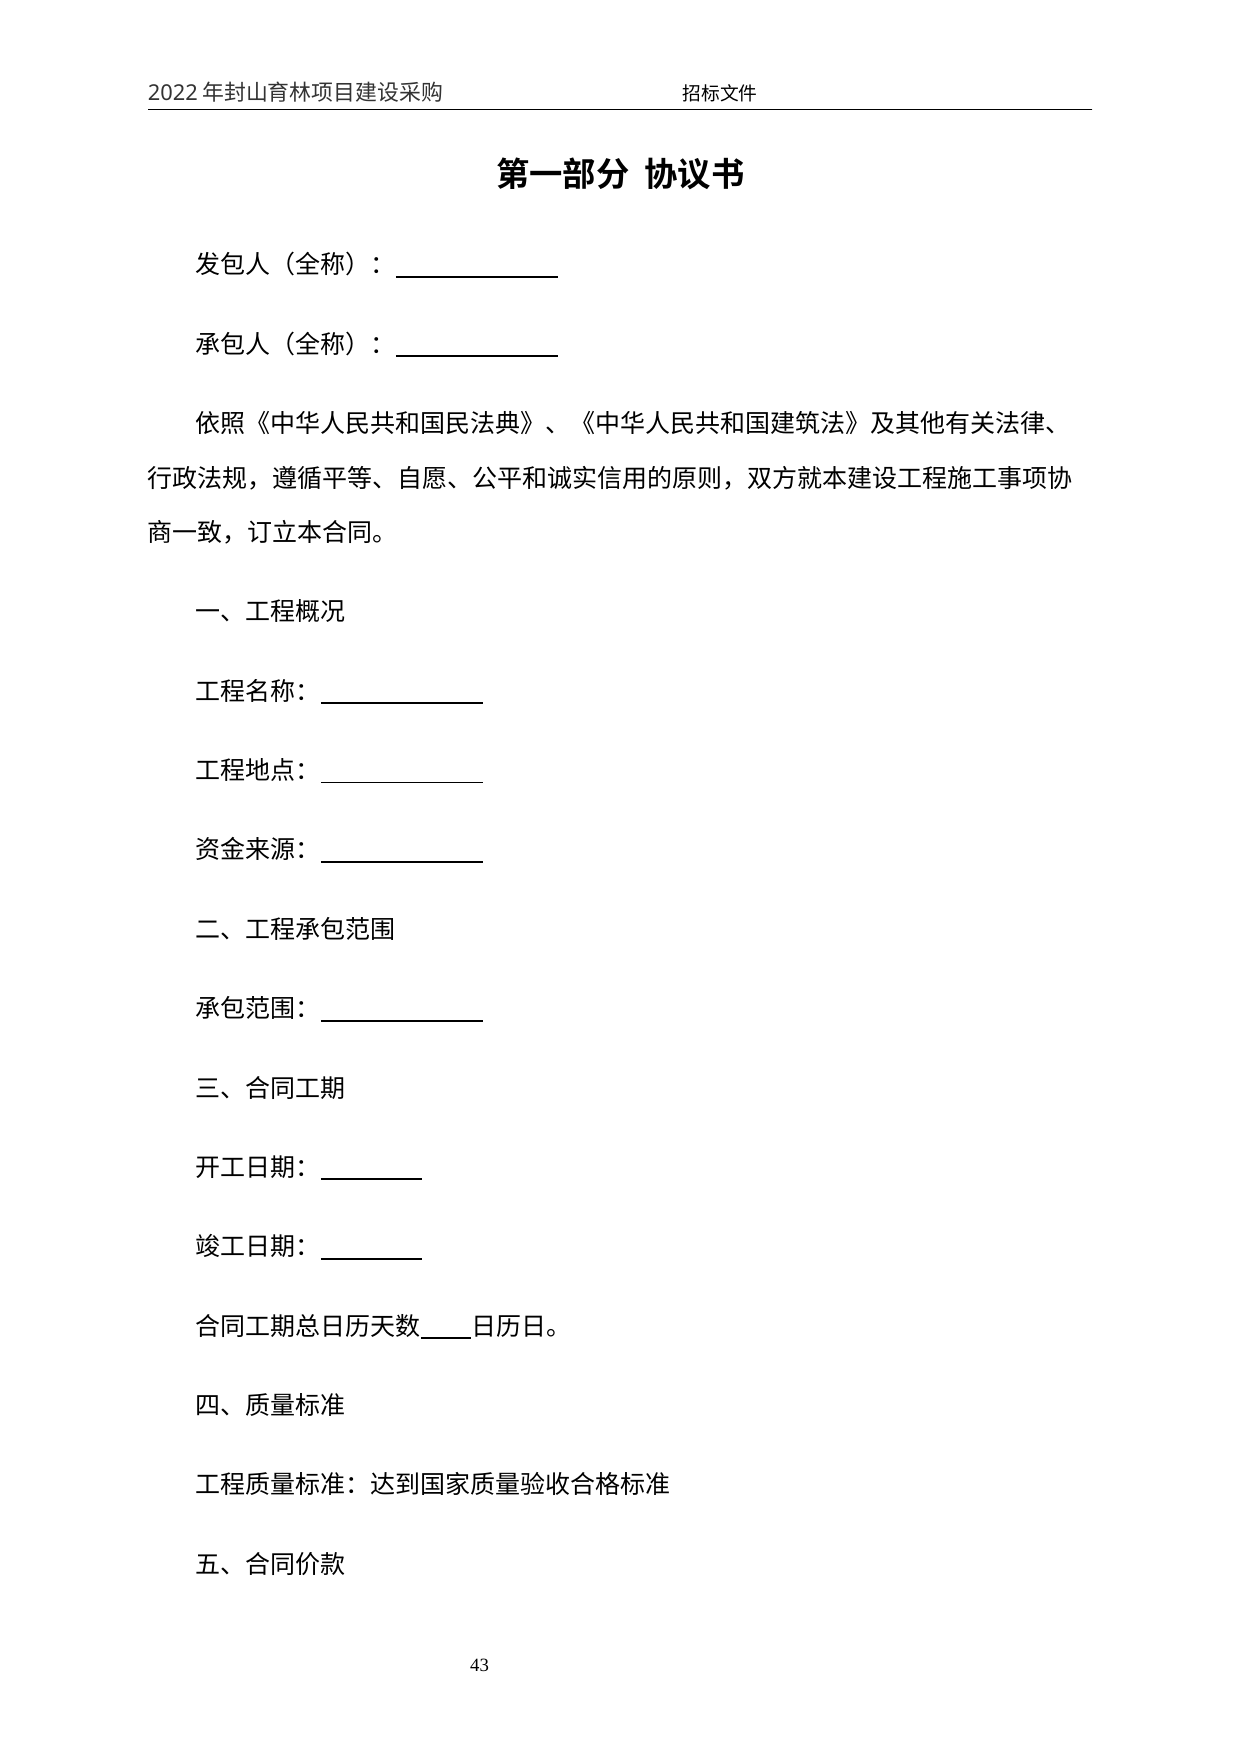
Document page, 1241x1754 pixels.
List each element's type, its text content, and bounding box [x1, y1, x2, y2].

text 一、工程概况 [148, 592, 1092, 628]
text 五、合同价款 [148, 1544, 1092, 1581]
text 依照《中华人民共和国民法典》、《中华人民共和国建筑法》及其他有关法律、行政法规，遵循平等、自愿、公平和诚实信用的原则，双方就本建设工程施工事项协商一致，订立本合同。 [148, 404, 1092, 549]
text 工程名称： [148, 671, 1092, 707]
text 合同工期总日历天数 日历日。 [148, 1306, 1092, 1342]
text 承包范围： [148, 989, 1092, 1025]
text 资金来源： [148, 830, 1092, 866]
text 四、质量标准 [148, 1386, 1092, 1422]
text 三、合同工期 [148, 1068, 1092, 1104]
text 第一部分 协议书 [148, 148, 1092, 196]
text 工程质量标准：达到国家质量验收合格标准 [148, 1465, 1092, 1501]
text 二、工程承包范围 [148, 909, 1092, 946]
text 工程地点： [148, 751, 1092, 787]
text 竣工日期： [148, 1227, 1092, 1263]
text 发包人（全称）： [148, 245, 1092, 281]
text 承包人（全称）： [148, 324, 1092, 361]
text 开工日期： [148, 1147, 1092, 1184]
